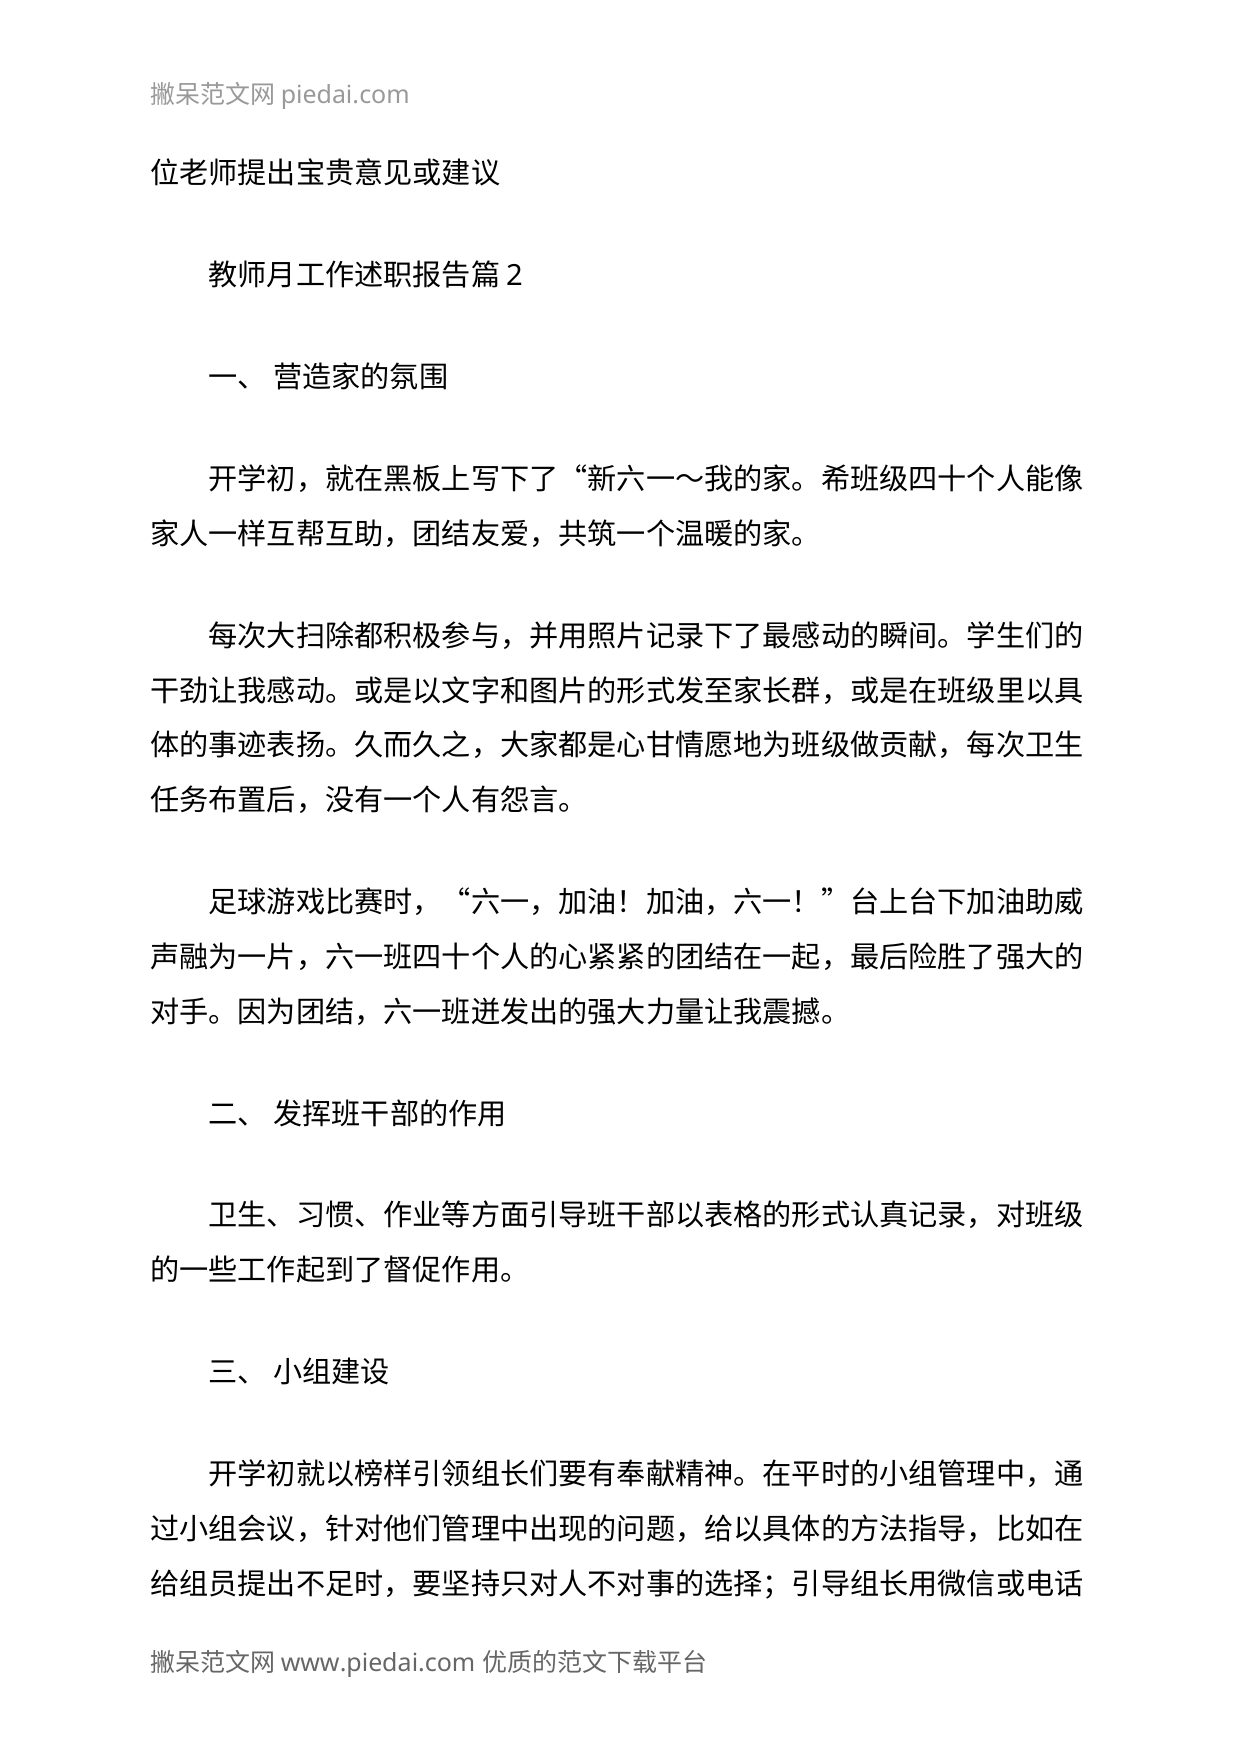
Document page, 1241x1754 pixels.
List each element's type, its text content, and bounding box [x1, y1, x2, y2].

text 教师月工作述职报告篇2 [150, 252, 1090, 294]
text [150, 150, 1090, 192]
text 卫生、习惯、作业等方面引导班干部以表格的形式认真记录，对班级的一些工作起到了督促作用。 [150, 1192, 1090, 1289]
text 足球游戏比赛时，“六一，加油！加油，六一！”台上台下加油助威声融为一片，六一班四十个人的心紧紧的团结在一起，最后险胜了强大的对手。因为团结，六一班迸发出的强大力量让我震撼。 [150, 879, 1090, 1031]
text 三、 小组建设 [150, 1349, 1090, 1391]
text 开学初，就在黑板上写下了“新六一～我的家。希班级四十个人能像家人一样互帮互助，团结友爱，共筑一个温暖的家。 [150, 456, 1090, 553]
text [150, 1450, 1090, 1602]
text 一、 营造家的氛围 [150, 354, 1090, 396]
text 二、 发挥班干部的作用 [150, 1090, 1090, 1132]
text 每次大扫除都积极参与，并用照片记录下了最感动的瞬间。学生们的干劲让我感动。或是以文字和图片的形式发至家长群，或是在班级里以具体的事迹表扬。久而久之，大家都是心甘情愿地为班级做贡献，每次卫生任务布置后，没有一个人有怨言。 [150, 612, 1090, 819]
